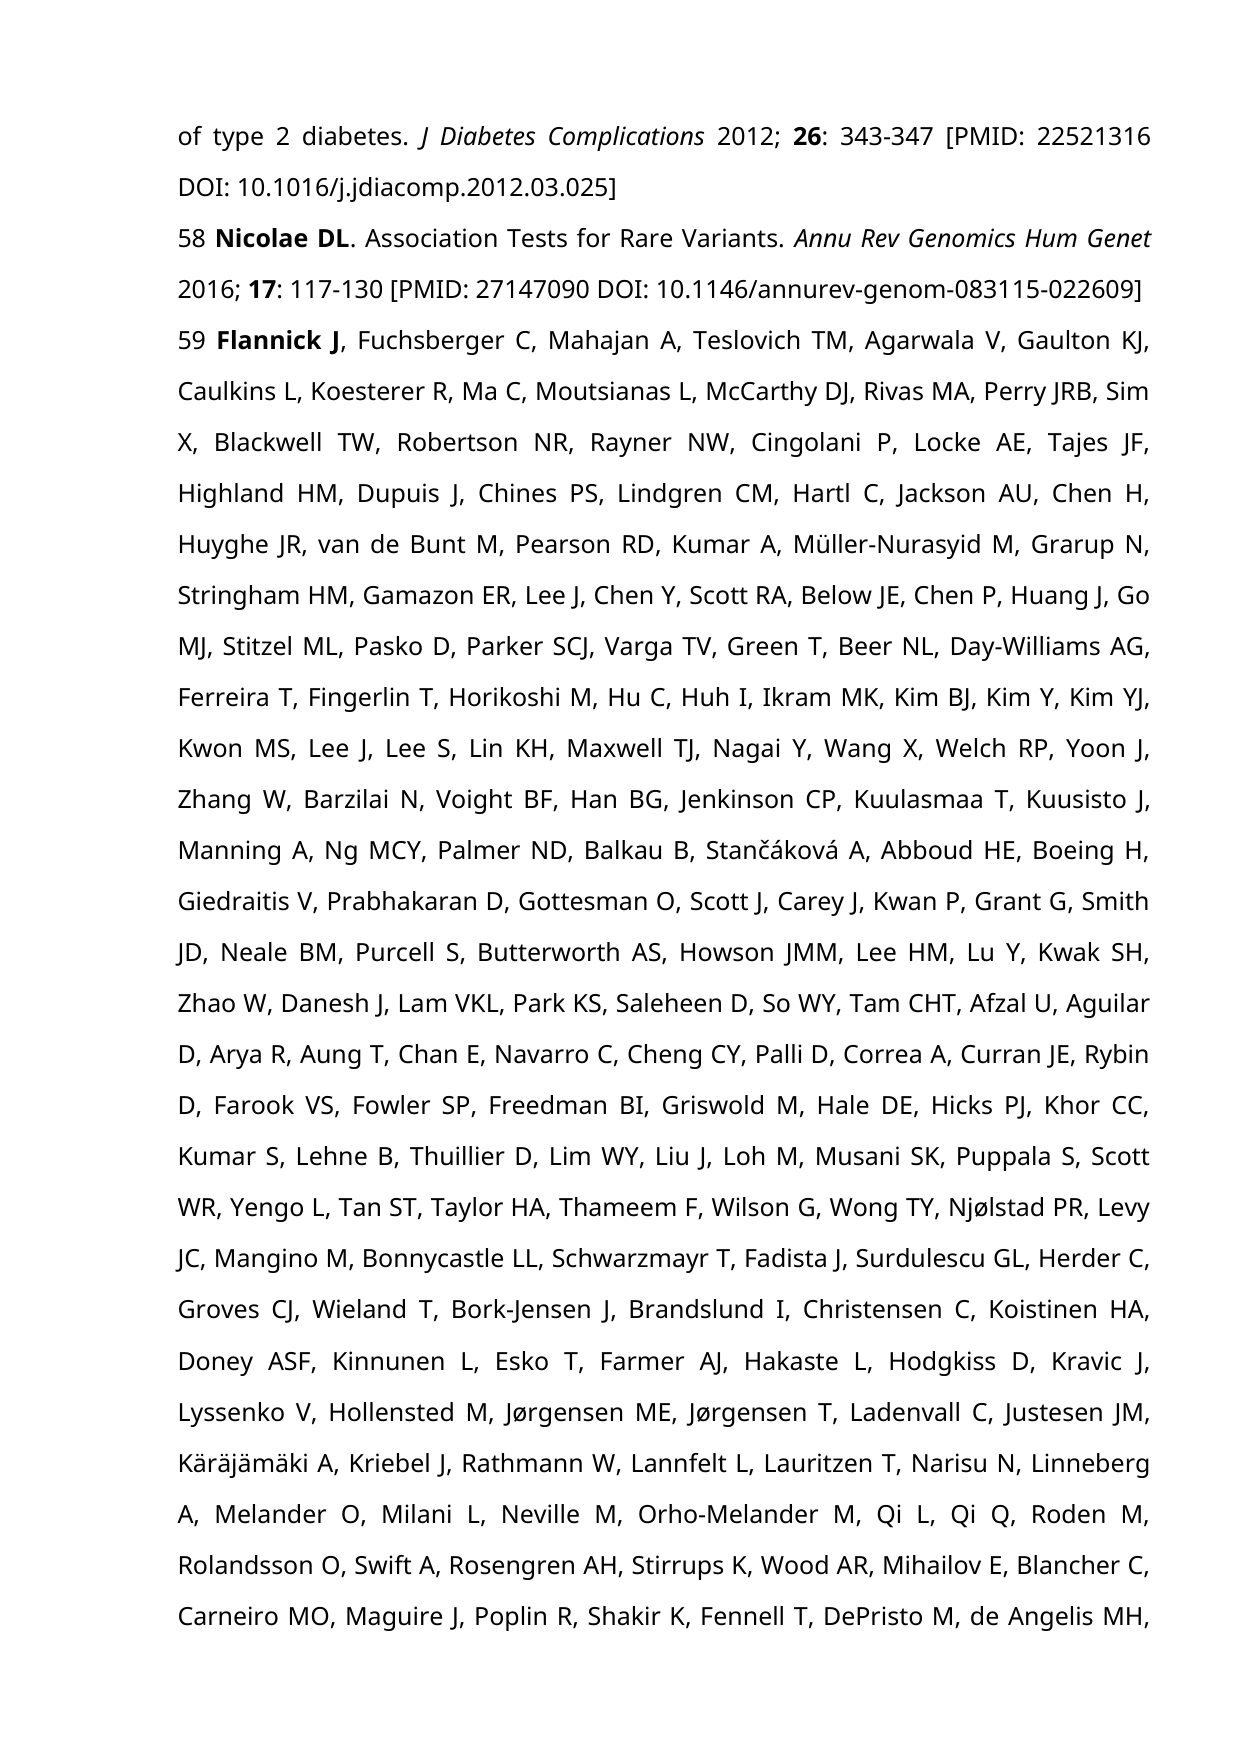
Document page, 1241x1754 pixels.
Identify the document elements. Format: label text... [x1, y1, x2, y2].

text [177, 322, 1152, 1632]
text 58 Nicolae DL. Association Tests for Rare Variants. Annu Rev Genomics Hum Genet 2016; 17: 117-130 [PMID: 27147090 DOI: 10.1146/annurev-genom-083115-022609] [177, 220, 1152, 305]
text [177, 118, 1152, 203]
